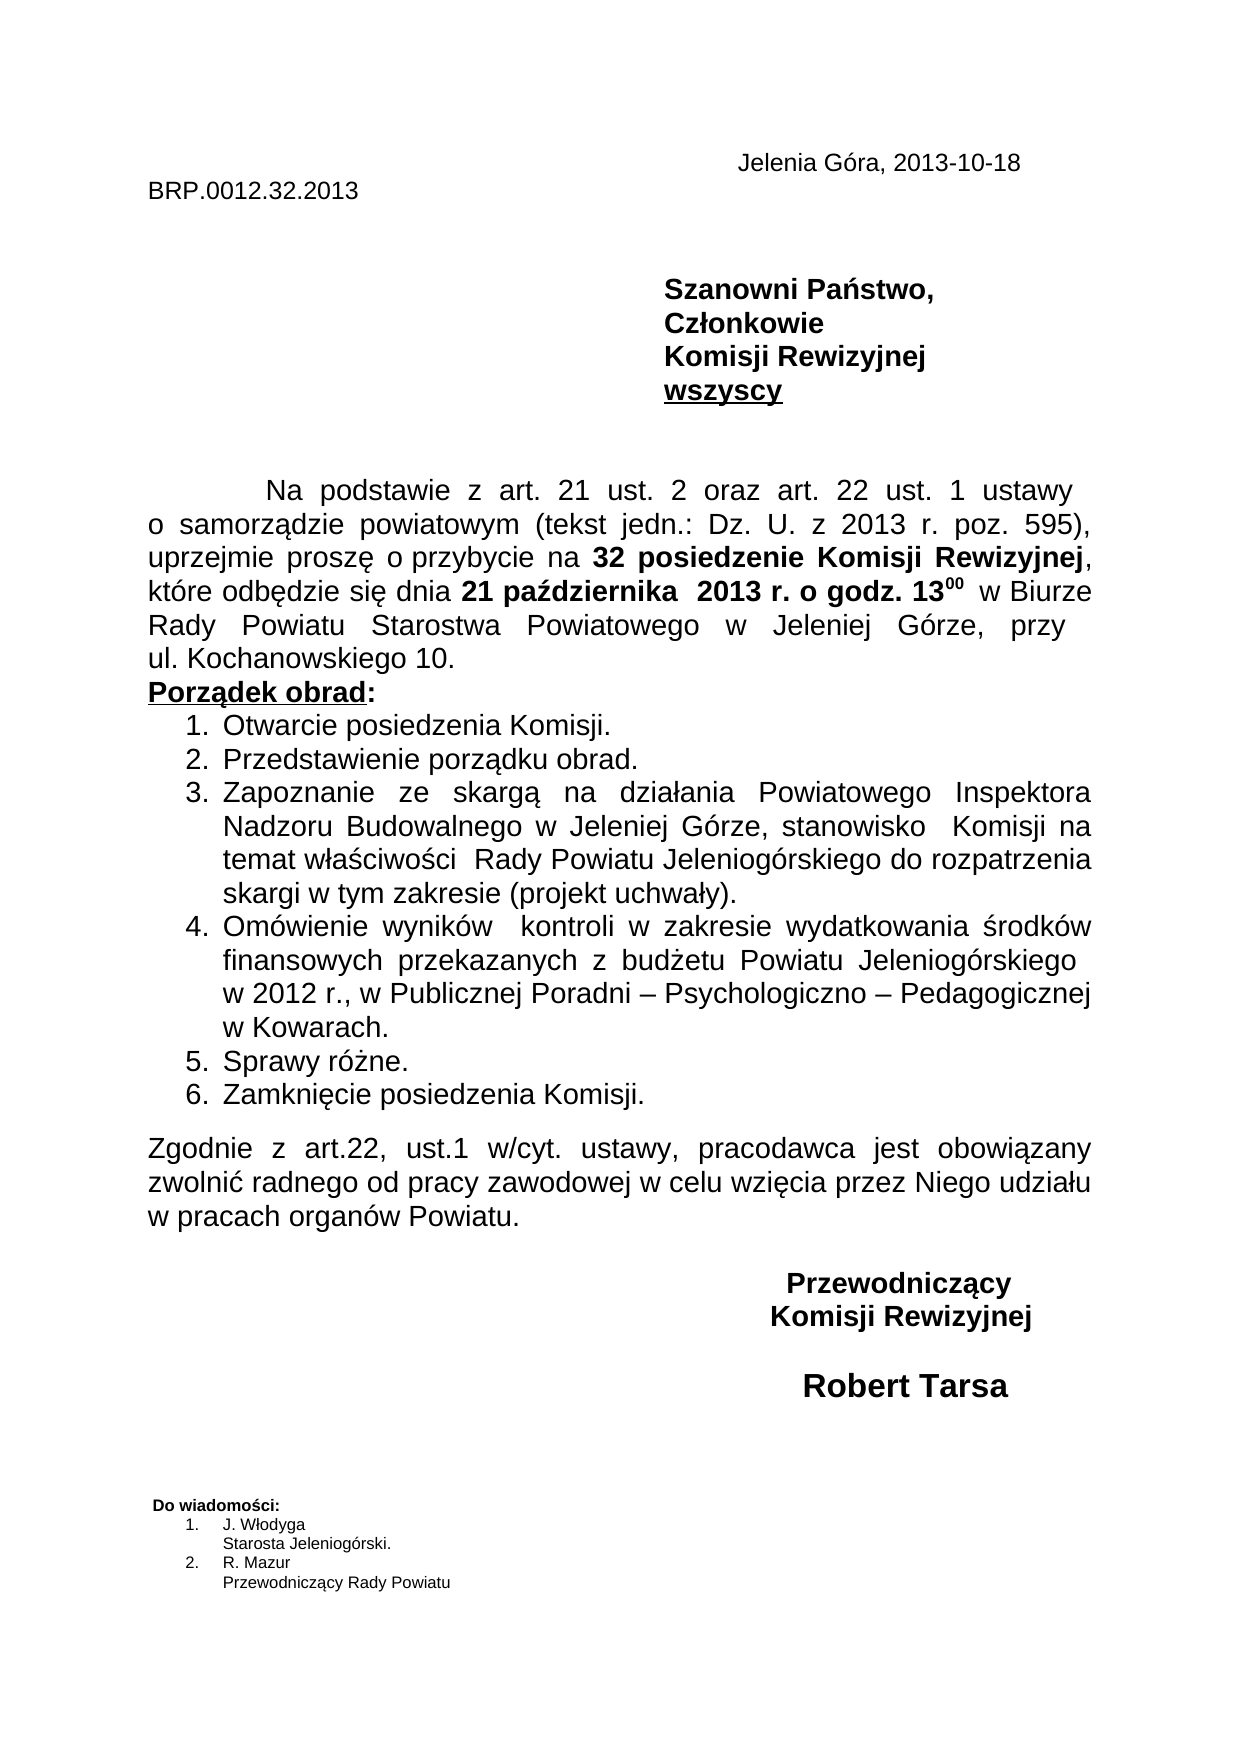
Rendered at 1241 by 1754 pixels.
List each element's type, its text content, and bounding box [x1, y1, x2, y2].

text BRP.0012.32.2013 [148, 176, 1093, 205]
list Przedstawienie porządku obrad. [185, 742, 1093, 775]
text Porządek obrad: [148, 675, 1093, 708]
list Zamknięcie posiedzenia Komisji. [185, 1077, 1093, 1111]
text Jelenia Góra, 2013-10-18 [148, 148, 1093, 176]
text Przewodniczący Rady Powiatu [223, 1572, 1093, 1592]
text Członkowie Komisji Rewizyjnej [664, 306, 1093, 373]
text Zgodnie z art.22, ust.1 w/cyt. ustawy, pracodawca jest obowiązany zwolnić radnego od pracy zawodowej w celu wzięcia przez Niego udziału w pracach organów Powiatu. [148, 1132, 1093, 1232]
text Do wiadomości: [148, 1496, 1093, 1515]
text Przewodniczący Komisji Rewizyjnej [221, 1266, 1093, 1333]
list J. Włodyga [185, 1515, 1093, 1534]
list Otwarcie posiedzenia Komisji. [185, 708, 1093, 742]
text wszyscy [148, 373, 1093, 406]
list Omówienie wyników kontroli w zakresie wydatkowania środków finansowych przekazanych z budżetu Powiatu Jeleniogórskiego w 2012 r., w Publicznej Poradni – Psychologiczno – Pedagogicznej w Kowarach. [185, 909, 1093, 1044]
text Starosta Jeleniogórski. [223, 1534, 1093, 1553]
list Zapoznanie ze skargą na działania Powiatowego Inspektora Nadzoru Budowalnego w Jeleniej Górze, stanowisko Komisji na temat właściwości Rady Powiatu Jeleniogórskiego do rozpatrzenia skargi w tym zakresie (projekt uchwały). [185, 775, 1093, 909]
text Robert Tarsa [148, 1366, 1093, 1405]
text Szanowni Państwo, [664, 272, 1093, 306]
text Na podstawie z art. 21 ust. 2 oraz art. 22 ust. 1 ustawy o samorządzie powiatowym (tekst jedn.: Dz. U. z 2013 r. poz. 595), uprzejmie proszę o przybycie na 32 posiedzenie Komisji Rewizyjnej, które odbędzie się dnia 21 października 2013 r. o godz. 1300 w Biurze Rady Powiatu Starostwa Powiatowego w Jeleniej Górze, przy ul. Kochanowskiego 10. [148, 473, 1093, 675]
list Sprawy różne. [185, 1044, 1093, 1077]
list R. Mazur [185, 1553, 1093, 1572]
